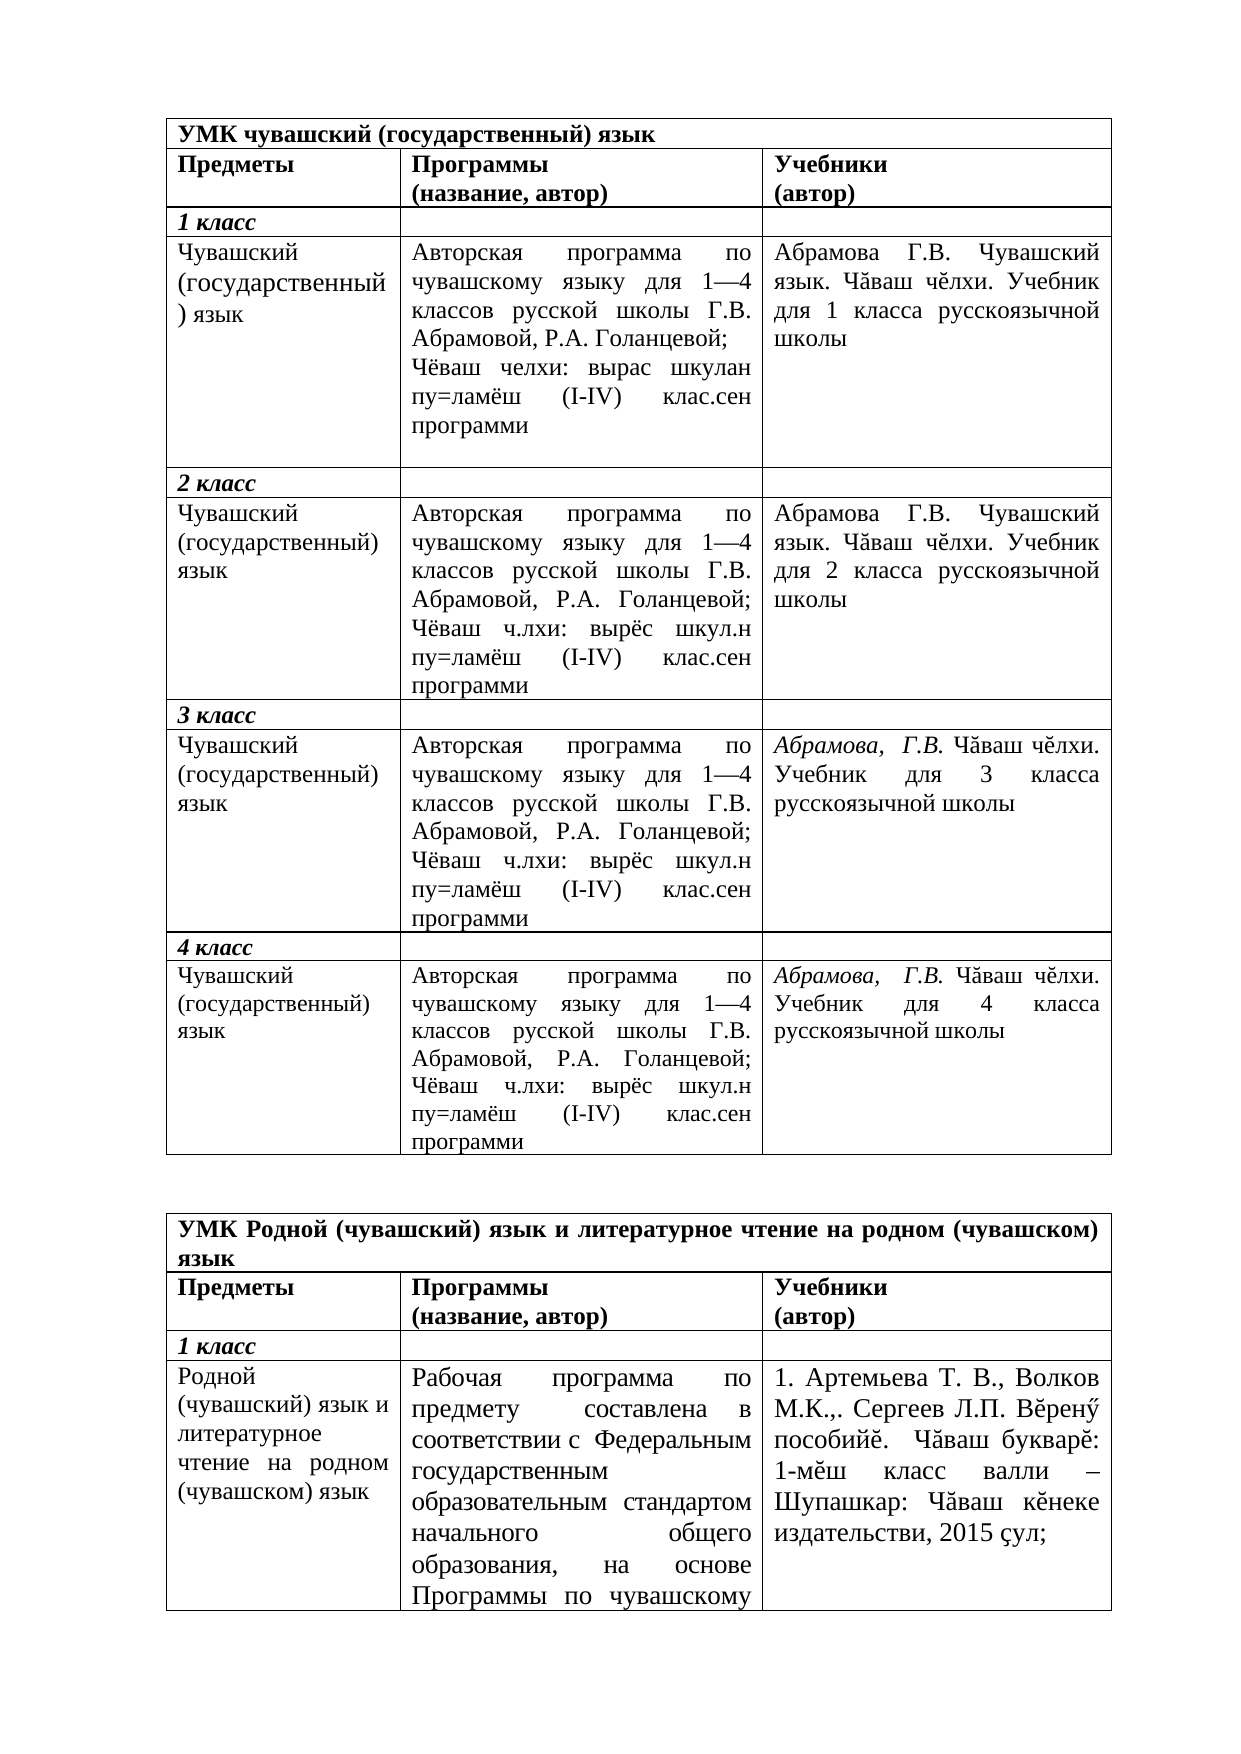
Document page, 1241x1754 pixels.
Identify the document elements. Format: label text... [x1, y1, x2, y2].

table_cell Программы (название, автор) [401, 149, 762, 206]
table_cell [401, 1331, 762, 1360]
table_cell [763, 933, 1111, 960]
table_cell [167, 1361, 400, 1610]
table_header УМК Родной (чувашский) язык и литературное чтение на родном (чувашском) язык [167, 1214, 1111, 1271]
table_cell 1 класс [167, 1331, 400, 1360]
table_cell Авторская программа по чувашскому языку для 1—4 классов русской школы Г.В. Абрамовой, Р.А. Голанцевой; Чёваш ч.лхи: вырёс шкул.н пу=ламёш (I-IV) клас.сен программи [401, 498, 762, 699]
table_cell Предметы [167, 149, 400, 206]
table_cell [763, 1361, 1111, 1610]
table_cell Абрамова, Г.В. Чăваш чĕлхи. Учебник для 3 класса русскоязычной школы [763, 730, 1111, 931]
table_cell Чувашский (государственный) язык [167, 498, 400, 699]
table_cell 1 класс [167, 208, 400, 236]
table_cell [763, 1331, 1111, 1360]
table_header УМК чувашский (государственный) язык [167, 119, 1111, 148]
table_cell Программы (название, автор) [401, 1273, 762, 1330]
table_cell Абрамова Г.В. Чувашский язык. Чăваш чĕлхи. Учебник для 1 класса русскоязычной школы [763, 237, 1111, 467]
table_cell Чувашский (государственный) язык [167, 730, 400, 931]
table_cell [763, 700, 1111, 729]
table_cell Предметы [167, 1273, 400, 1330]
table_cell [401, 933, 762, 960]
table_cell [763, 208, 1111, 236]
table_cell Абрамова Г.В. Чувашский язык. Чăваш чĕлхи. Учебник для 2 класса русскоязычной школы [763, 498, 1111, 699]
table_cell Абрамова, Г.В. Чăваш чĕлхи. Учебник для 4 класса русскоязычной школы [763, 961, 1111, 1154]
table_cell Авторская программа по чувашскому языку для 1—4 классов русской школы Г.В. Абрамовой, Р.А. Голанцевой; Чёваш ч.лхи: вырёс шкул.н пу=ламёш (I-IV) клас.сен программи [401, 730, 762, 931]
table_cell Авторская программа по чувашскому языку для 1—4 классов русской школы Г.В. Абрамовой, Р.А. Голанцевой; Чёваш челхи: вырас шкулан пу=ламёш (I-IV) клас.сен программи [401, 237, 762, 467]
table_cell Учебники (автор) [763, 149, 1111, 206]
table_cell 2 класс [167, 468, 400, 497]
table_cell Учебники (автор) [763, 1273, 1111, 1330]
table_cell 4 класс [167, 933, 400, 960]
table_cell [763, 468, 1111, 497]
table_cell [401, 468, 762, 497]
table_cell 3 класс [167, 700, 400, 729]
table_cell [401, 208, 762, 236]
table_cell Авторская программа по чувашскому языку для 1—4 классов русской школы Г.В. Абрамовой, Р.А. Голанцевой; Чёваш ч.лхи: вырёс шкул.н пу=ламёш (I-IV) клас.сен программи [401, 961, 762, 1154]
table_cell Чувашский (государственный) язык [167, 961, 400, 1154]
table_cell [401, 1361, 762, 1610]
table_cell Чувашский (государственный) язык [167, 237, 400, 467]
table_cell [401, 700, 762, 729]
